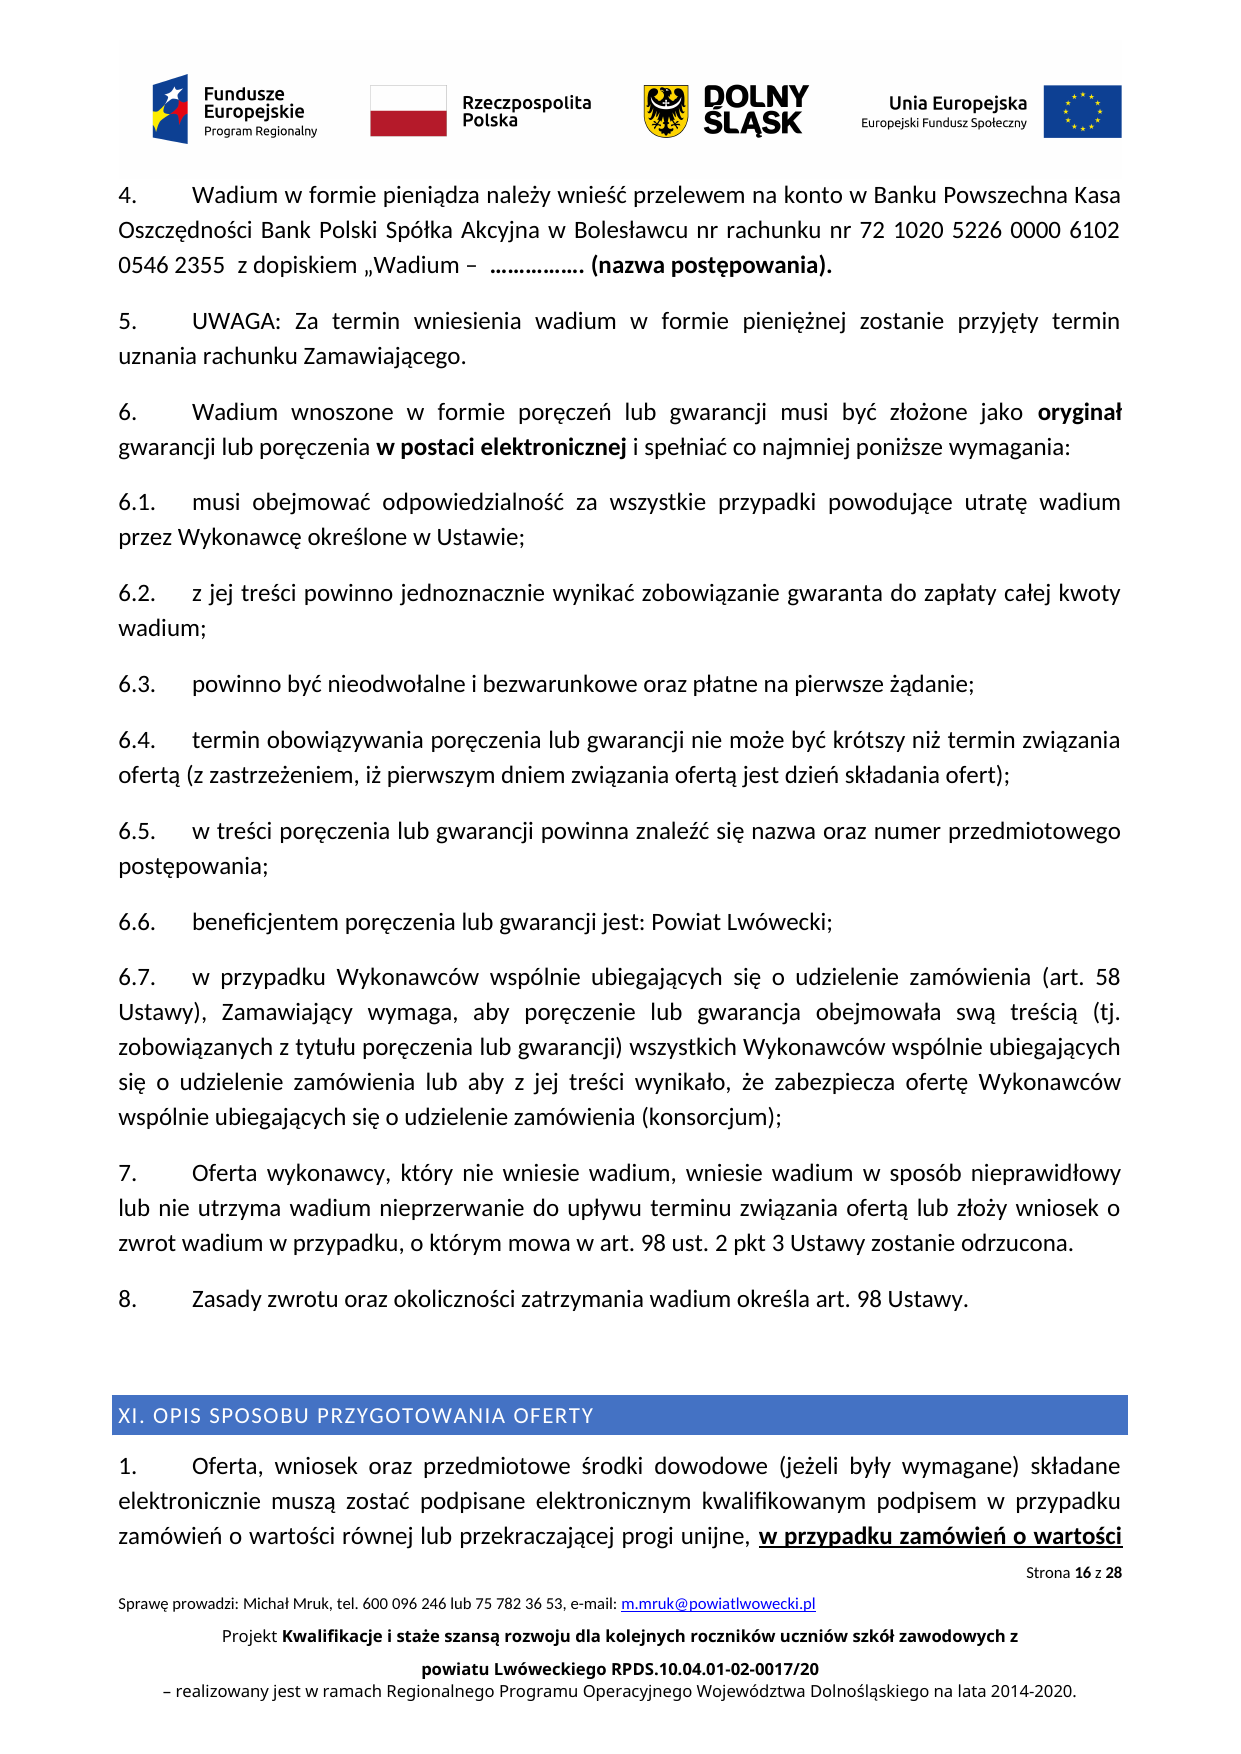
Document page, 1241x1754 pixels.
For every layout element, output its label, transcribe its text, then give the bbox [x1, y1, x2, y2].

list Oferta wykonawcy, który nie wniesie wadium, wniesie wadium w sposób nieprawidłowy lub nie utrzyma wadium nieprzerwanie do upływu terminu związania ofertą lub złoży wniosek o zwrot wadium w przypadku, o którym mowa w art. 98 ust. 2 pkt 3 Ustawy zostanie odrzucona. [118, 1157, 1122, 1258]
list z jej treści powinno jednoznacznie wynikać zobowiązanie gwaranta do zapłaty całej kwoty wadium; [118, 577, 1122, 643]
text XI. Opis sposobu przygotowania oferty [118, 1401, 1122, 1429]
list w treści poręczenia lub gwarancji powinna znaleźć się nazwa oraz numer przedmiotowego postępowania; [118, 815, 1122, 880]
list beneficjentem poręczenia lub gwarancji jest: Powiat Lwówecki; [118, 906, 1122, 936]
list termin obowiązywania poręczenia lub gwarancji nie może być krótszy niż termin związania ofertą (z zastrzeżeniem, iż pierwszym dniem związania ofertą jest dzień składania ofert); [118, 724, 1122, 789]
list musi obejmować odpowiedzialność za wszystkie przypadki powodujące utratę wadium przez Wykonawcę określone w Ustawie; [118, 487, 1122, 552]
list powinno być nieodwołalne i bezwarunkowe oraz płatne na pierwsze żądanie; [118, 668, 1122, 699]
list UWAGA: Za termin wniesienia wadium w formie pieniężnej zostanie przyjęty termin uznania rachunku Zamawiającego. [118, 305, 1122, 370]
list Wadium wnoszone w formie poręczeń lub gwarancji musi być złożone jako oryginał gwarancji lub poręczenia w postaci elektronicznej i spełniać co najmniej poniższe wymagania: [118, 396, 1122, 461]
list Wadium w formie pieniądza należy wnieść przelewem na konto w Banku Powszechna Kasa Oszczędności Bank Polski Spółka Akcyjna w Bolesławcu nr rachunku nr 72 1020 5226 0000 6102 0546 2355 z dopiskiem „Wadium – ……………. (nazwa postępowania). [118, 179, 1122, 279]
picture [118, 40, 1122, 179]
list Zasady zwrotu oraz okoliczności zatrzymania wadium określa art. 98 Ustawy. [118, 1283, 1122, 1314]
list w przypadku Wykonawców wspólnie ubiegających się o udzielenie zamówienia (art. 58 Ustawy), Zamawiający wymaga, aby poręczenie lub gwarancja obejmowała swą treścią (tj. zobowiązanych z tytułu poręczenia lub gwarancji) wszystkich Wykonawców wspólnie ubiegających się o udzielenie zamówienia lub aby z jej treści wynikało, że zabezpiecza ofertę Wykonawców wspólnie ubiegających się o udzielenie zamówienia (konsorcjum); [118, 962, 1122, 1132]
